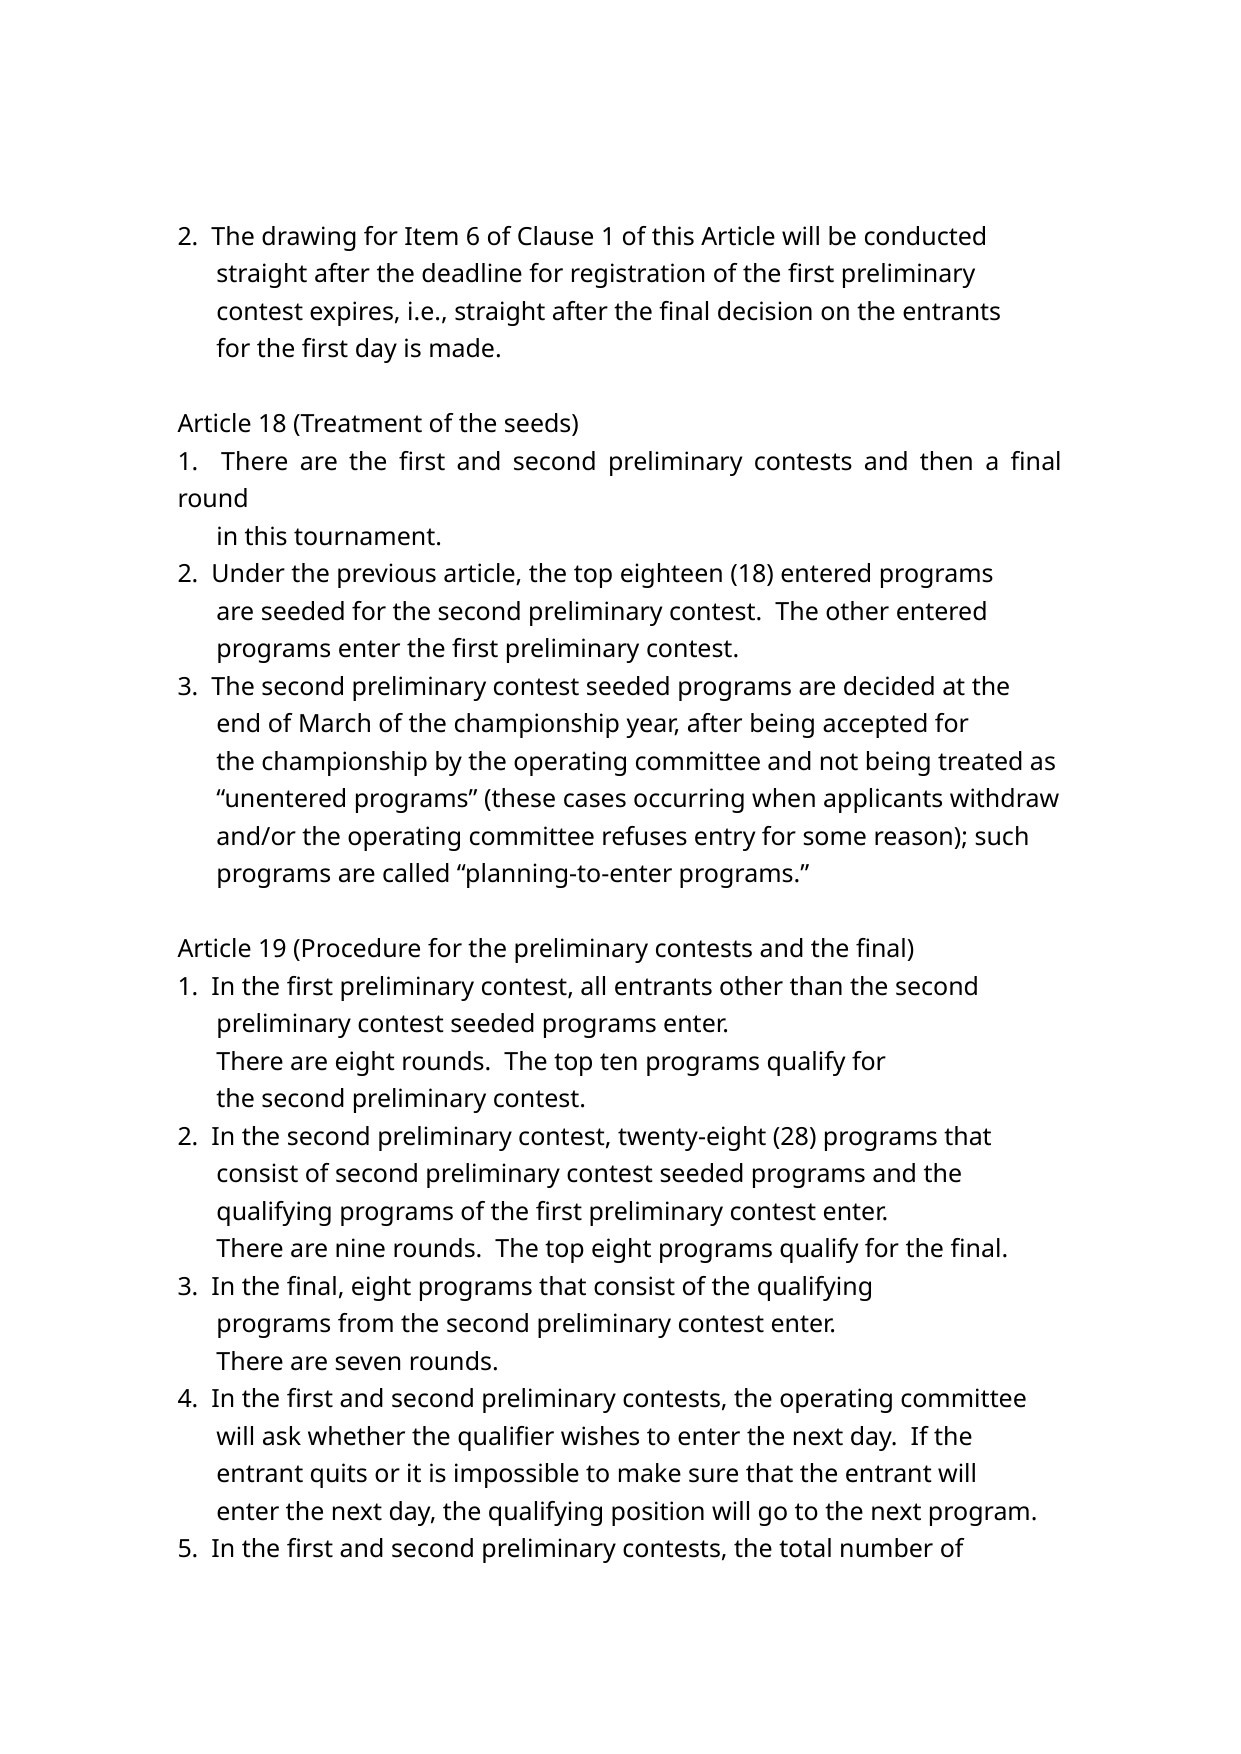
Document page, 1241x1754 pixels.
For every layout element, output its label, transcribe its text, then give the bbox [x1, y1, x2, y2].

text are seeded for the second preliminary contest. The other entered [177, 592, 1063, 629]
text and/or the operating committee refuses entry for some reason); such [177, 817, 1063, 854]
text Article 19 (Procedure for the preliminary contests and the final) [177, 929, 1063, 967]
text 1. There are the first and second preliminary contests and then a final round [177, 442, 1063, 517]
text will ask whether the qualifier wishes to enter the next day. If the [177, 1417, 1063, 1454]
text programs enter the first preliminary contest. [177, 629, 1063, 667]
text contest expires, i.e., straight after the final decision on the entrants [177, 292, 1063, 329]
text entrant quits or it is impossible to make sure that the entrant will [177, 1454, 1063, 1492]
text Article 18 (Treatment of the seeds) [177, 404, 1063, 442]
text qualifying programs of the first preliminary contest enter. [177, 1192, 1063, 1229]
text the second preliminary contest. [177, 1079, 1063, 1117]
text 2. Under the previous article, the top eighteen (18) entered programs [177, 554, 1063, 592]
text programs from the second preliminary contest enter. [177, 1304, 1063, 1342]
text There are seven rounds. [177, 1342, 1063, 1379]
text end of March of the championship year, after being accepted for [177, 704, 1063, 742]
text 1. In the first preliminary contest, all entrants other than the second [177, 967, 1063, 1004]
text programs are called “planning-to-enter programs.” [177, 854, 1063, 892]
text “unentered programs” (these cases occurring when applicants withdraw [177, 779, 1063, 817]
text preliminary contest seeded programs enter. [177, 1004, 1063, 1042]
text the championship by the operating committee and not being treated as [177, 742, 1063, 779]
text 2. The drawing for Item 6 of Clause 1 of this Article will be conducted [177, 217, 1063, 254]
text There are eight rounds. The top ten programs qualify for [177, 1042, 1063, 1079]
text There are nine rounds. The top eight programs qualify for the final. [177, 1229, 1063, 1267]
text consist of second preliminary contest seeded programs and the [177, 1154, 1063, 1192]
text 5. In the first and second preliminary contests, the total number of [177, 1529, 1063, 1567]
text straight after the deadline for registration of the first preliminary [177, 254, 1063, 292]
text 2. In the second preliminary contest, twenty-eight (28) programs that [177, 1117, 1063, 1154]
text 4. In the first and second preliminary contests, the operating committee [177, 1379, 1063, 1417]
text 3. In the final, eight programs that consist of the qualifying [177, 1267, 1063, 1304]
text in this tournament. [177, 517, 1063, 554]
text 3. The second preliminary contest seeded programs are decided at the [177, 667, 1063, 704]
text for the first day is made. [177, 329, 1063, 367]
text enter the next day, the qualifying position will go to the next program. [177, 1492, 1063, 1529]
